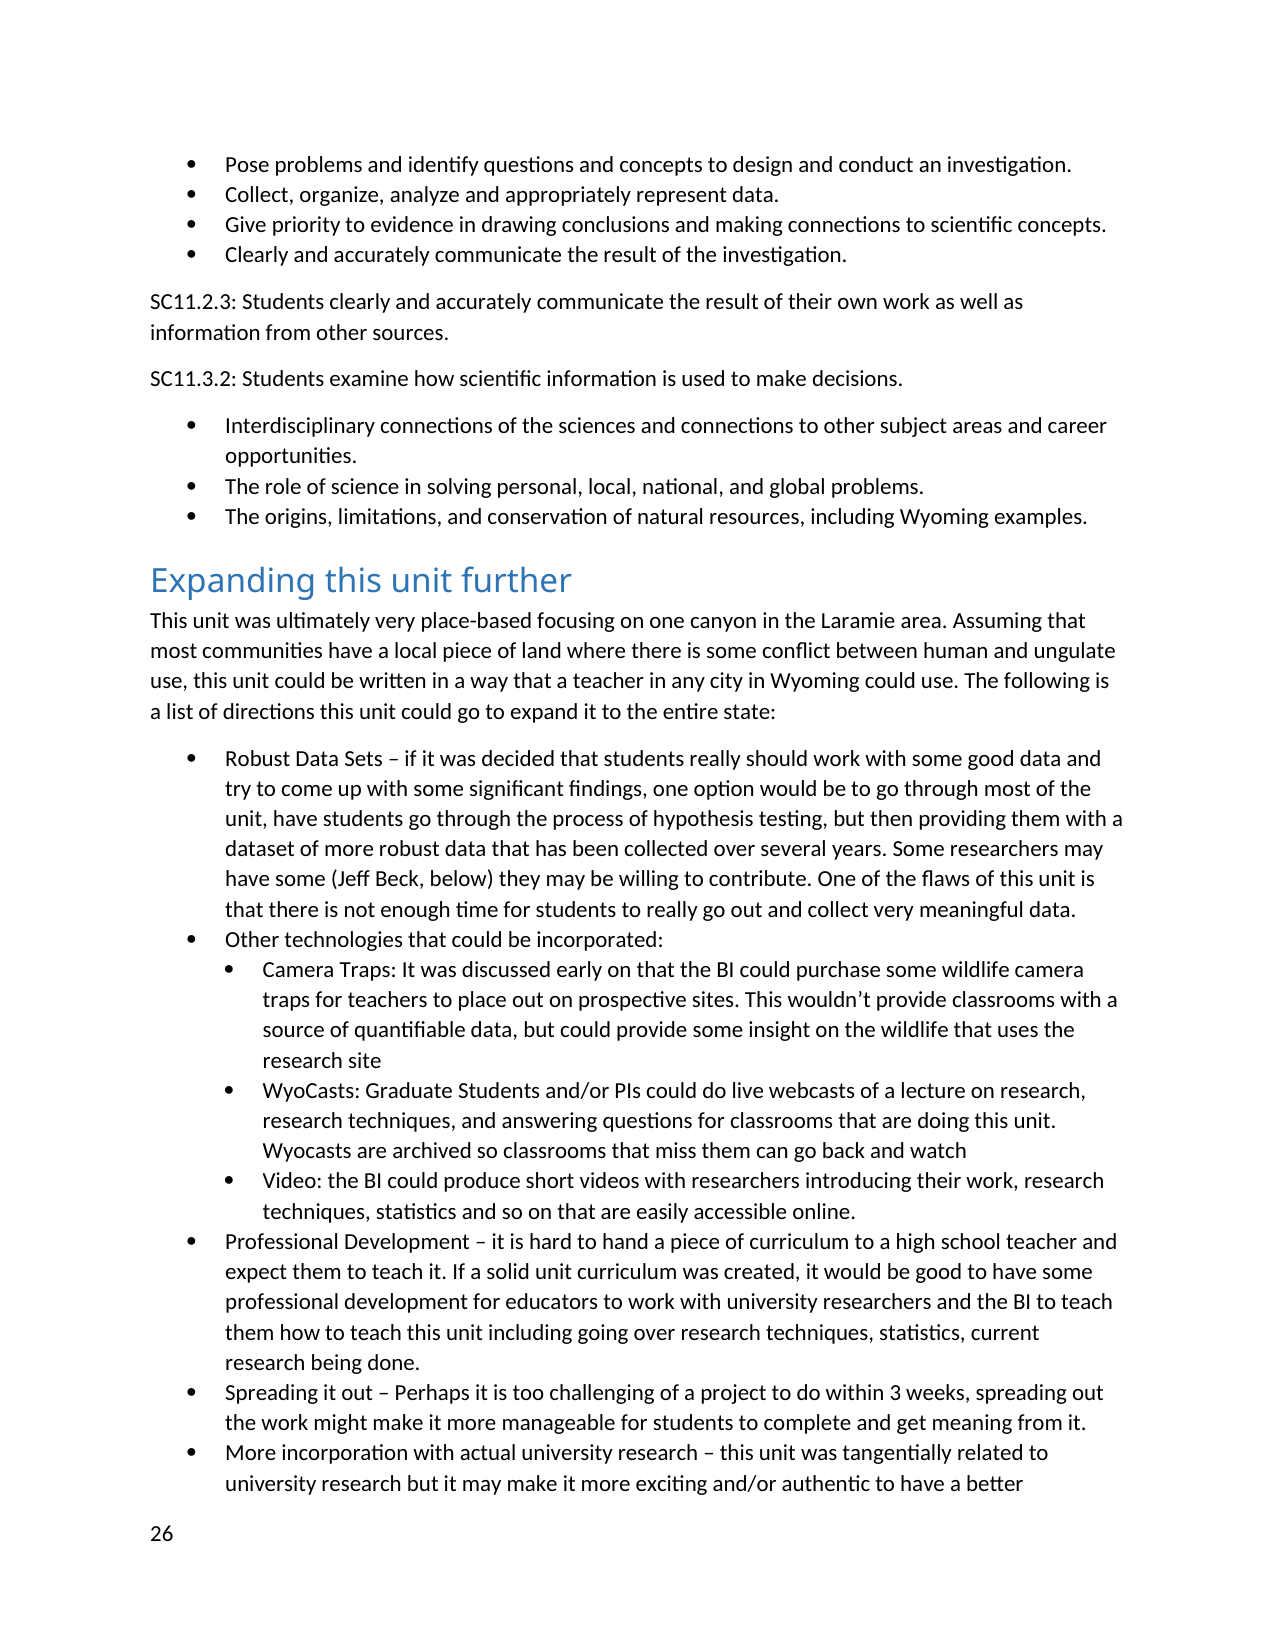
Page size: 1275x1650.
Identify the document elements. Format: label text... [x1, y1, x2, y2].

list Robust Data Sets – if it was decided that students really should work with some good data and try to come up with some significant findings, one option would be to go through most of the unit, have students go through the process of hypothesis testing, but then providing them with a dataset of more robust data that has been collected over several years. Some researchers may have some (Jeff Beck, below) they may be willing to contribute. One of the flaws of this unit is that there is not enough time for students to really go out and collect very meaningful data. [187, 744, 1125, 923]
list Collect, organize, analyze and appropriately represent data. [187, 180, 1125, 208]
list Spreading it out – Perhaps it is too challenging of a project to do within 3 weeks, spreading out the work might make it more manageable for students to complete and get meaning from it. [187, 1378, 1125, 1436]
list The origins, limitations, and conservation of natural resources, including Wyoming examples. [187, 502, 1125, 530]
list The role of science in solving personal, local, national, and global problems. [187, 472, 1125, 500]
text This unit was ultimately very place-based focusing on one canyon in the Laramie area. Assuming that most communities have a local piece of land where there is some conflict between human and ungulate use, this unit could be written in a way that a teacher in any city in Wyoming could use. The following is a list of directions this unit could go to expand it to the entire state: [150, 606, 1125, 725]
list Video: the BI could produce short videos with researchers introducing their work, research techniques, statistics and so on that are easily accessible online. [225, 1167, 1125, 1225]
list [187, 1438, 1125, 1497]
list Professional Development – it is hard to hand a piece of curriculum to a high school teacher and expect them to teach it. If a solid unit curriculum was created, it would be good to have some professional development for educators to work with university researchers and the BI to teach them how to teach this unit including going over research techniques, statistics, current research being done. [187, 1227, 1125, 1376]
text SC11.2.3: Students clearly and accurately communicate the result of their own work as well as information from other sources. [150, 287, 1125, 346]
list Other technologies that could be incorporated: [187, 925, 1125, 953]
list Camera Traps: It was discussed early on that the BI could purchase some wildlife camera traps for teachers to place out on prospective sites. This wouldn’t provide classrooms with a source of quantifiable data, but could provide some insight on the wildlife that uses the research site [225, 955, 1125, 1074]
list WyoCasts: Graduate Students and/or PIs could do live webcasts of a lecture on research, research techniques, and answering questions for classrooms that are doing this unit. Wyocasts are archived so classrooms that miss them can go back and watch [225, 1076, 1125, 1164]
list Clearly and accurately communicate the result of the investigation. [187, 241, 1125, 269]
list Give priority to evidence in drawing conclusions and making connections to scientific concepts. [187, 210, 1125, 238]
list Interdisciplinary connections of the sciences and connections to other subject areas and career opportunities. [187, 411, 1125, 470]
list Pose problems and identify questions and concepts to design and conduct an investigation. [187, 150, 1125, 178]
subtitle Expanding this unit further [150, 557, 1125, 603]
text SC11.3.2: Students examine how scientific information is used to make decisions. [150, 364, 1125, 393]
